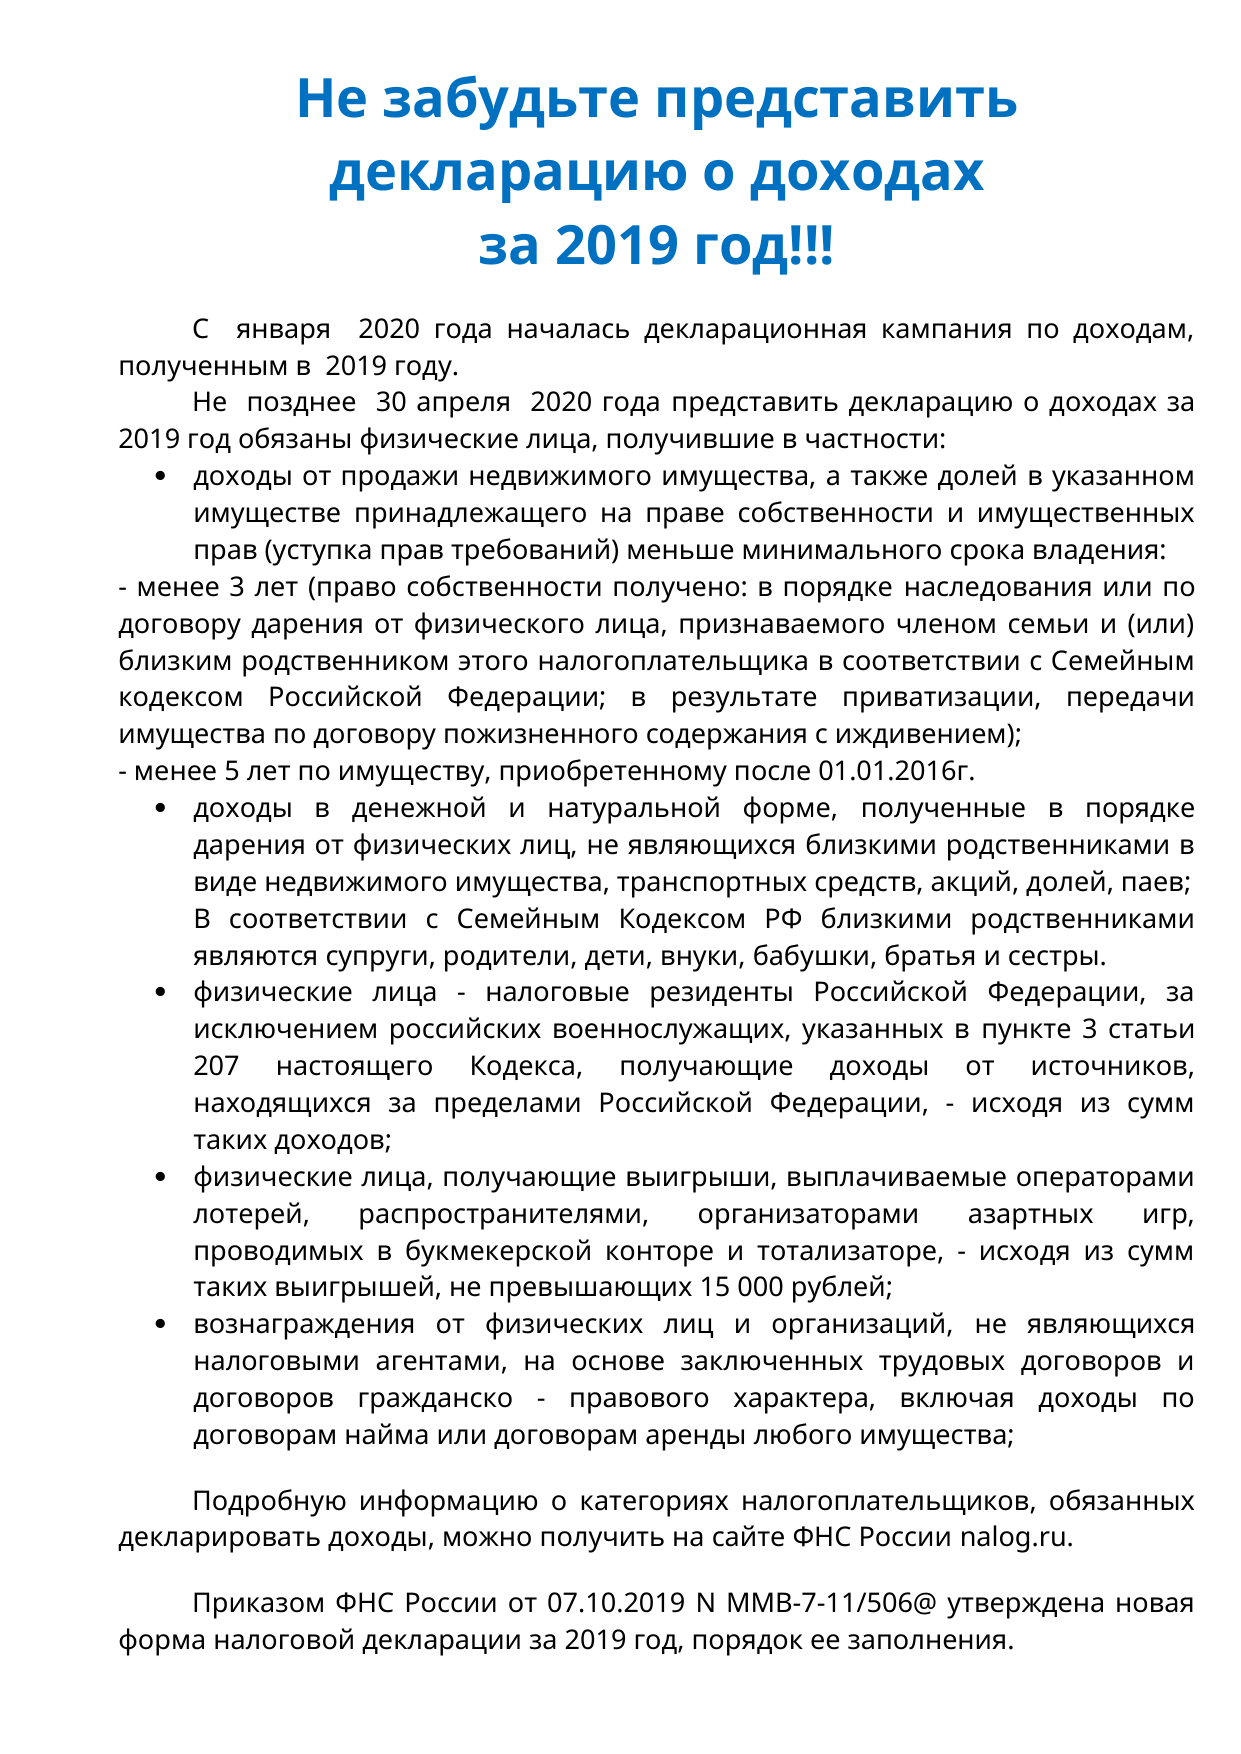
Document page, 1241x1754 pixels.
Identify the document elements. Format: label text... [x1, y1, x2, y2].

list физические лица - налоговые резиденты Российской Федерации, за исключением российских военнослужащих, указанных в пункте 3 статьи 207 настоящего Кодекса, получающие доходы от источников, находящихся за пределами Российской Федерации, - исходя из сумм таких доходов; [156, 973, 1196, 1157]
list физические лица, получающие выигрыши, выплачиваемые операторами лотерей, распространителями, организаторами азартных игр, проводимых в букмекерской конторе и тотализаторе, - исходя из сумм таких выигрышей, не превышающих 15 000 рублей; [156, 1157, 1196, 1305]
text за 2019 год!!! [118, 207, 1196, 280]
text Не забудьте представить декларацию о доходах [118, 59, 1196, 207]
list доходы от продажи недвижимого имущества, а также долей в указанном имуществе принадлежащего на праве собственности и имущественных прав (уступка прав требований) меньше минимального срока владения: [156, 457, 1196, 567]
text Не позднее 30 апреля 2020 года представить декларацию о доходах за 2019 год обязаны физические лица, получившие в частности: [118, 383, 1196, 457]
list В соответствии с Семейным Кодексом РФ близкими родственниками являются супруги, родители, дети, внуки, бабушки, братья и сестры. [193, 899, 1196, 973]
list доходы в денежной и натуральной форме, полученные в порядке дарения от физических лиц, не являющихся близкими родственниками в виде недвижимого имущества, транспортных средств, акций, долей, паев; [156, 788, 1196, 899]
list вознаграждения от физических лиц и организаций, не являющихся налоговыми агентами, на основе заключенных трудовых договоров и договоров гражданско - правового характера, включая доходы по договорам найма или договорам аренды любого имущества; [156, 1305, 1196, 1452]
text Подробную информацию о категориях налогоплательщиков, обязанных декларировать доходы, можно получить на сайте ФНС России nalog.ru. [118, 1481, 1196, 1555]
text - менее 5 лет по имуществу, приобретенному после 01.01.2016г. [118, 752, 1196, 788]
text Приказом ФНС России от 07.10.2019 N ММВ-7-11/506@ утверждена новая форма налоговой декларации за 2019 год, порядок ее заполнения. [118, 1583, 1196, 1657]
text С января 2020 года началась декларационная кампания по доходам, полученным в 2019 году. [118, 309, 1196, 383]
text - менее 3 лет (право собственности получено: в порядке наследования или по договору дарения от физического лица, признаваемого членом семьи и (или) близким родственником этого налогоплательщика в соответствии с Семейным кодексом Российской Федерации; в результате приватизации, передачи имущества по договору пожизненного содержания с иждивением); [118, 567, 1196, 752]
